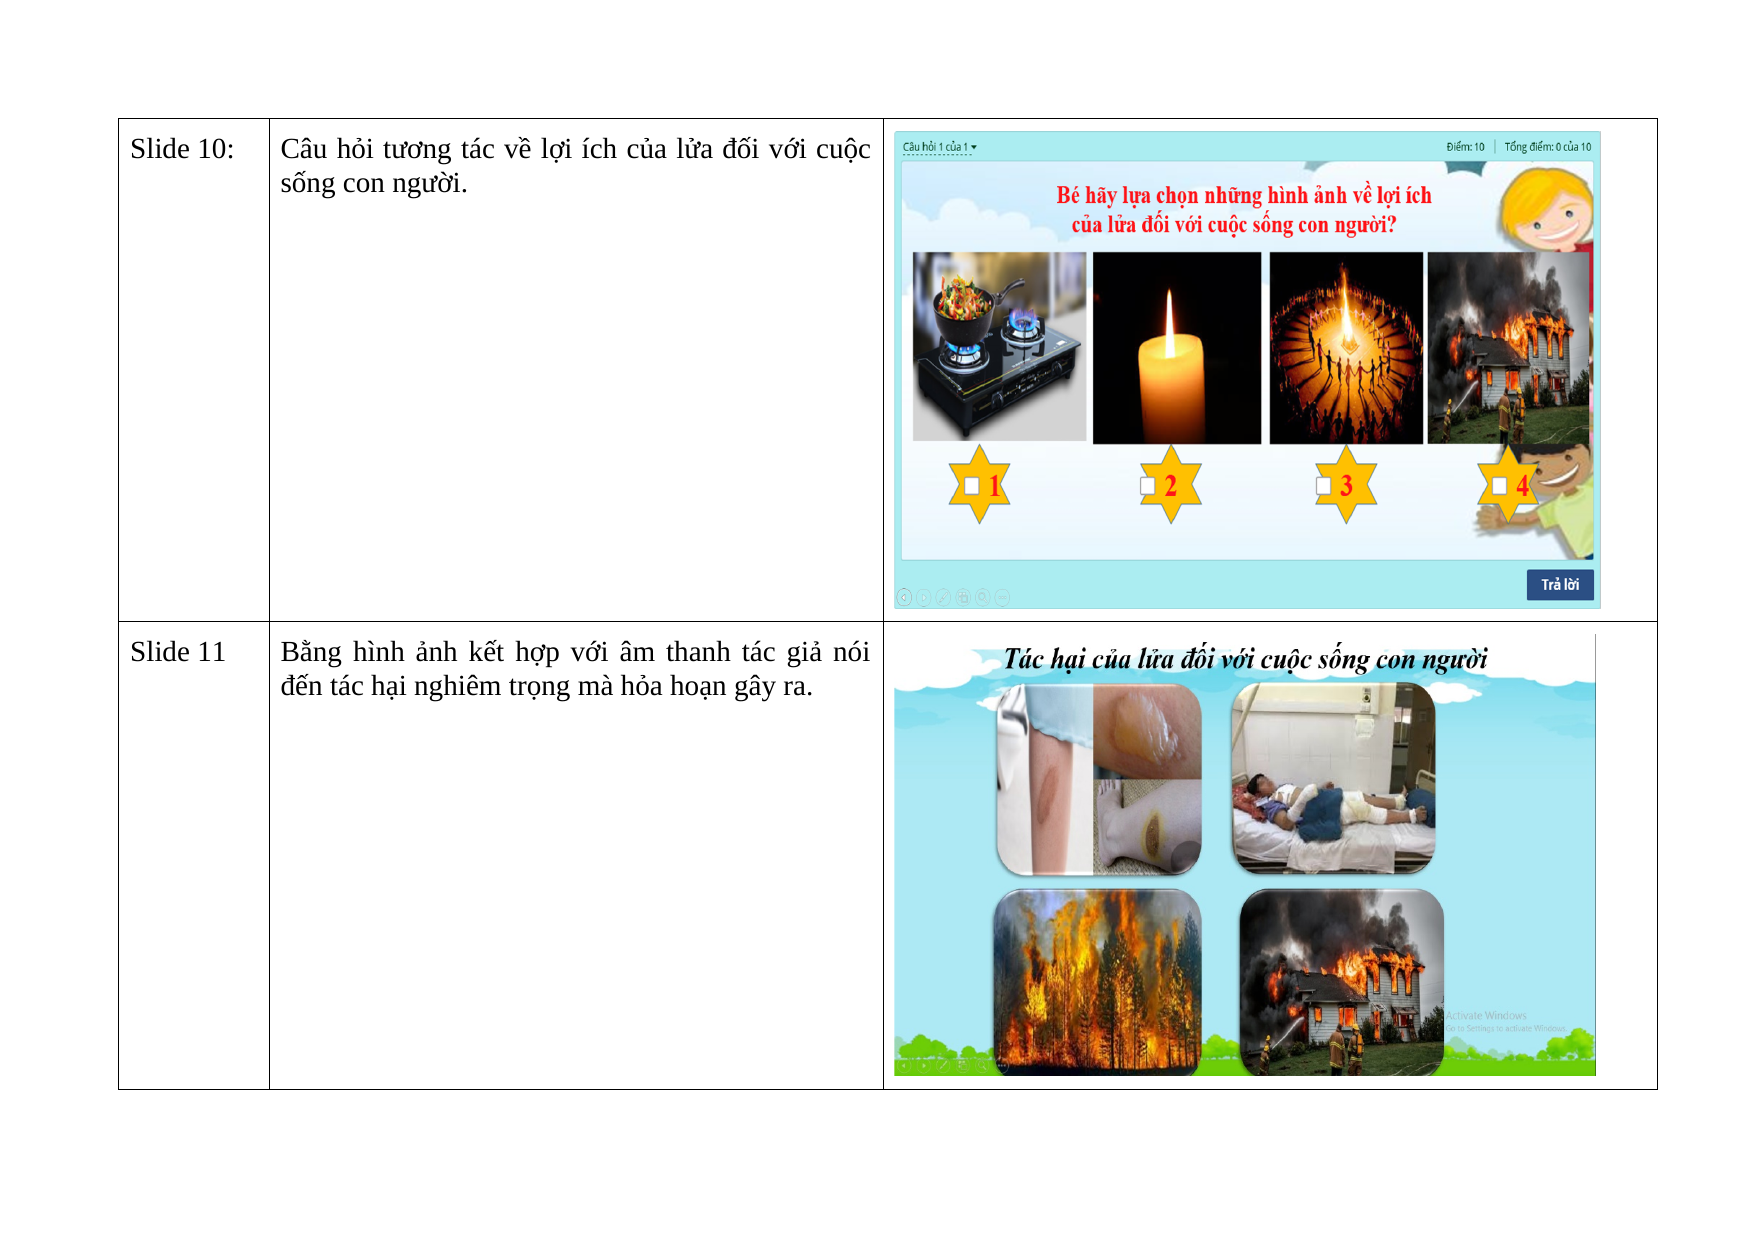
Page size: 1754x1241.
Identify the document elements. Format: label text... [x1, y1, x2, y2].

table_cell Câu hỏi tương tác về lợi ích của lửa đối với cuộc sống con người. [270, 119, 883, 621]
table_cell [884, 622, 1657, 1088]
picture [894, 634, 1596, 1076]
table_cell Slide 10: [119, 119, 269, 621]
table_cell Bằng hình ảnh kết hợp với âm thanh tác giả nói đến tác hại nghiêm trọng mà hỏa hoạn gây ra. [270, 622, 883, 1088]
picture [894, 131, 1601, 609]
table_cell [884, 119, 1657, 621]
table_cell Slide 11 [119, 622, 269, 1088]
